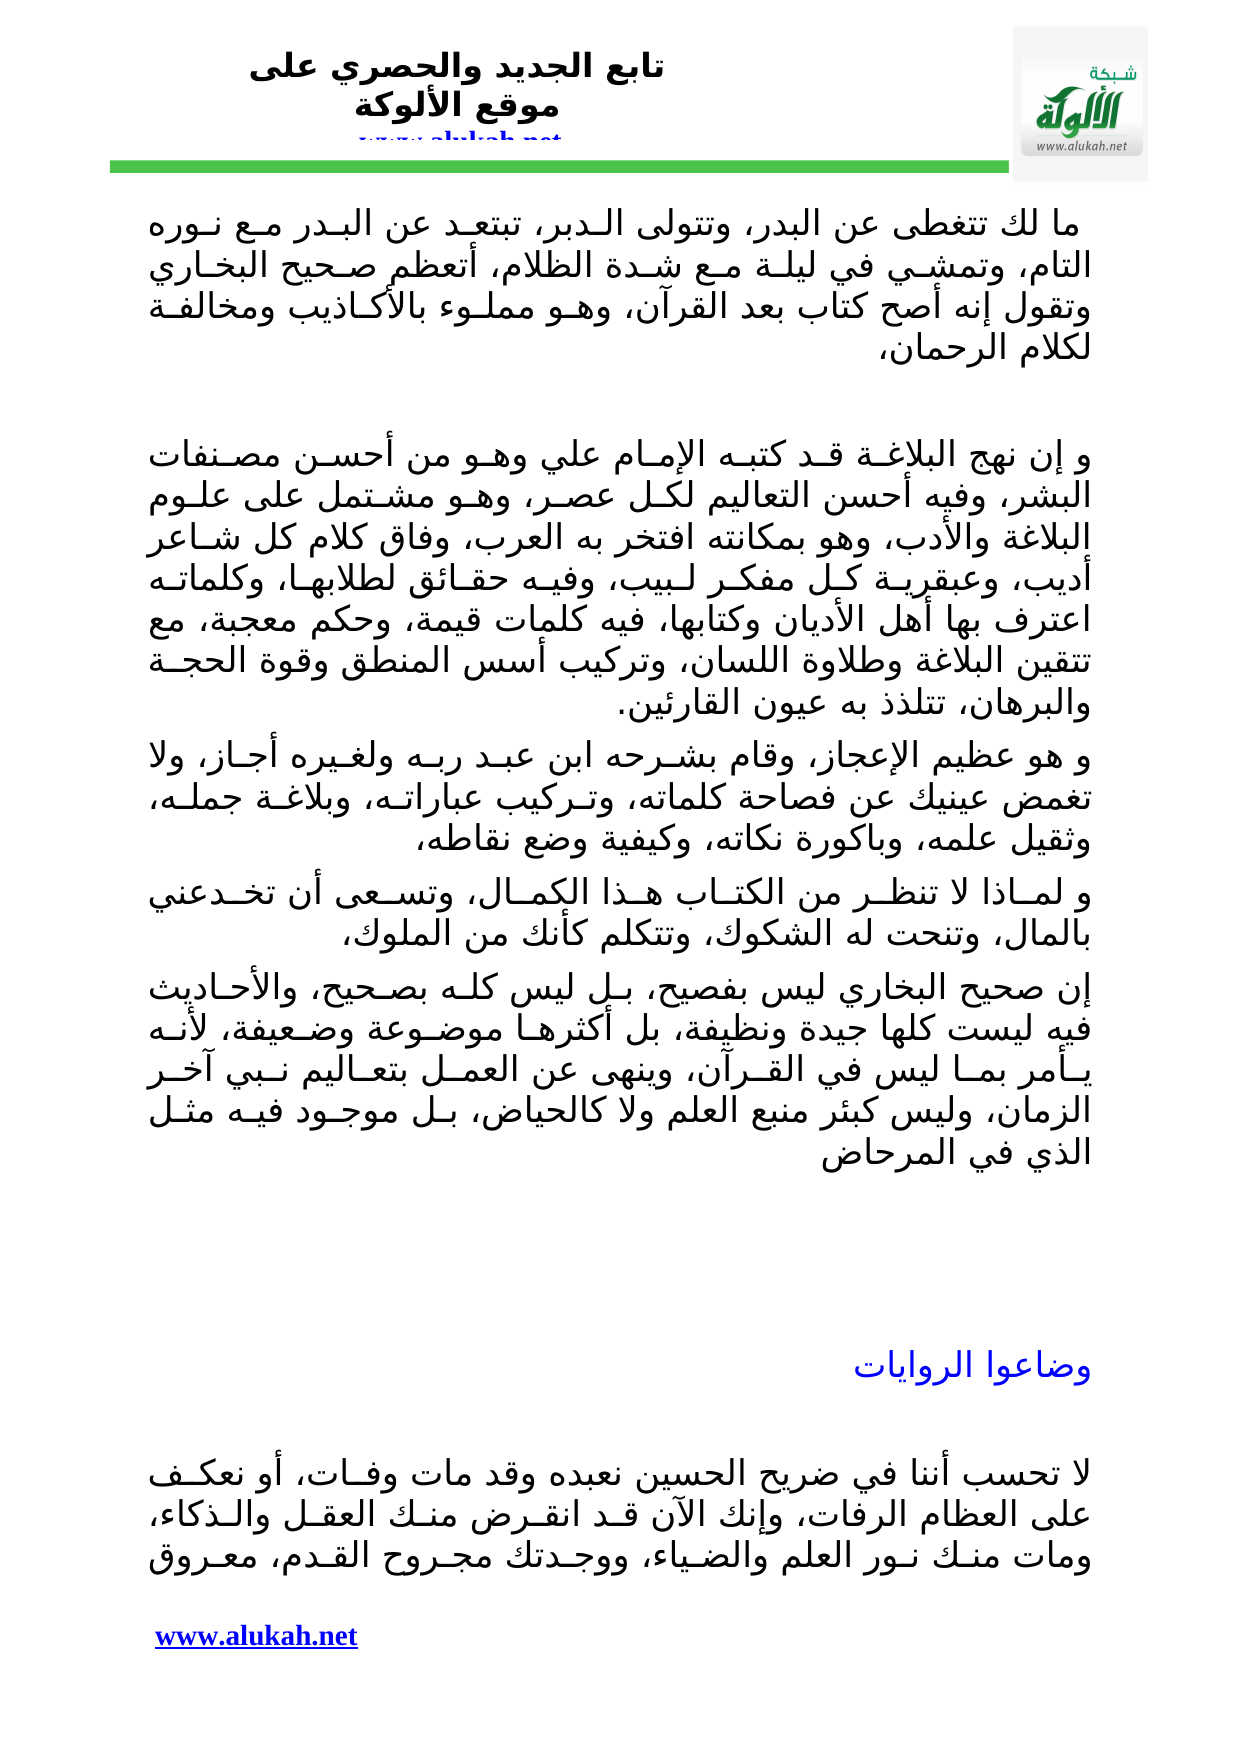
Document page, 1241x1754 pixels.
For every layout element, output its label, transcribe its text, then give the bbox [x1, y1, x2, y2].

text و إن نهج البلاغة قد كتبه الإمام علي وهو من أحسن مصنفات البشر، وفيه أحسن التعاليم لكل عصر، وهو مشتمل على علوم البلاغة والأدب، وهو بمكانته افتخر به العرب، وفاق كلام كل شاعر أديب، وعبقرية كل مفكر لبيب، وفيه حقائق لطلابها، وكلماته اعترف بها أهل الأديان وكتابها، فيه كلمات قيمة، وحكم معجبة، مع تتقين البلاغة وطلاوة اللسان، وتركيب أسس المنطق وقوة الحجة والبرهان، تتلذذ به عيون القارئين. [148, 434, 1093, 722]
text و لماذا لا تنظر من الكتاب هذا الكمال، وتسعى أن تخدعني بالمال، وتنحت له الشكوك، وتتكلم كأنك من الملوك، [148, 871, 1093, 954]
text وضاعوا الروايات [148, 1345, 1093, 1386]
text و هو عظيم الإعجاز، وقام بشرحه ابن عبد ربه ولغيره أجاز، ولا تغمض عينيك عن فصاحة كلماته، وتركيب عباراته، وبلاغة جمله، وثقيل علمه، وباكورة نكاته، وكيفية وضع نقاطه، [148, 735, 1093, 859]
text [148, 1452, 1093, 1576]
text إن صحيح البخاري ليس بفصيح، بل ليس كله بصحيح، والأحاديث فيه ليست كلها جيدة ونظيفة، بل أكثرها موضوعة وضعيفة، لأنه يأمر بما ليس في القرآن، وينهى عن العمل بتعاليم نبي آخر الزمان، وليس كبئر منبع العلم ولا كالحياض، بل موجود فيه مثل الذي في المرحاض [148, 966, 1093, 1172]
text ما لك تتغطى عن البدر، وتتولى الدبر، تبتعد عن البدر مع نوره التام، وتمشي في ليلة مع شدة الظلام، أتعظم صحيح البخاري وتقول إنه أصح كتاب بعد القرآن، وهو مملوء بالأكاذيب ومخالفة لكلام الرحمان، [148, 203, 1093, 368]
